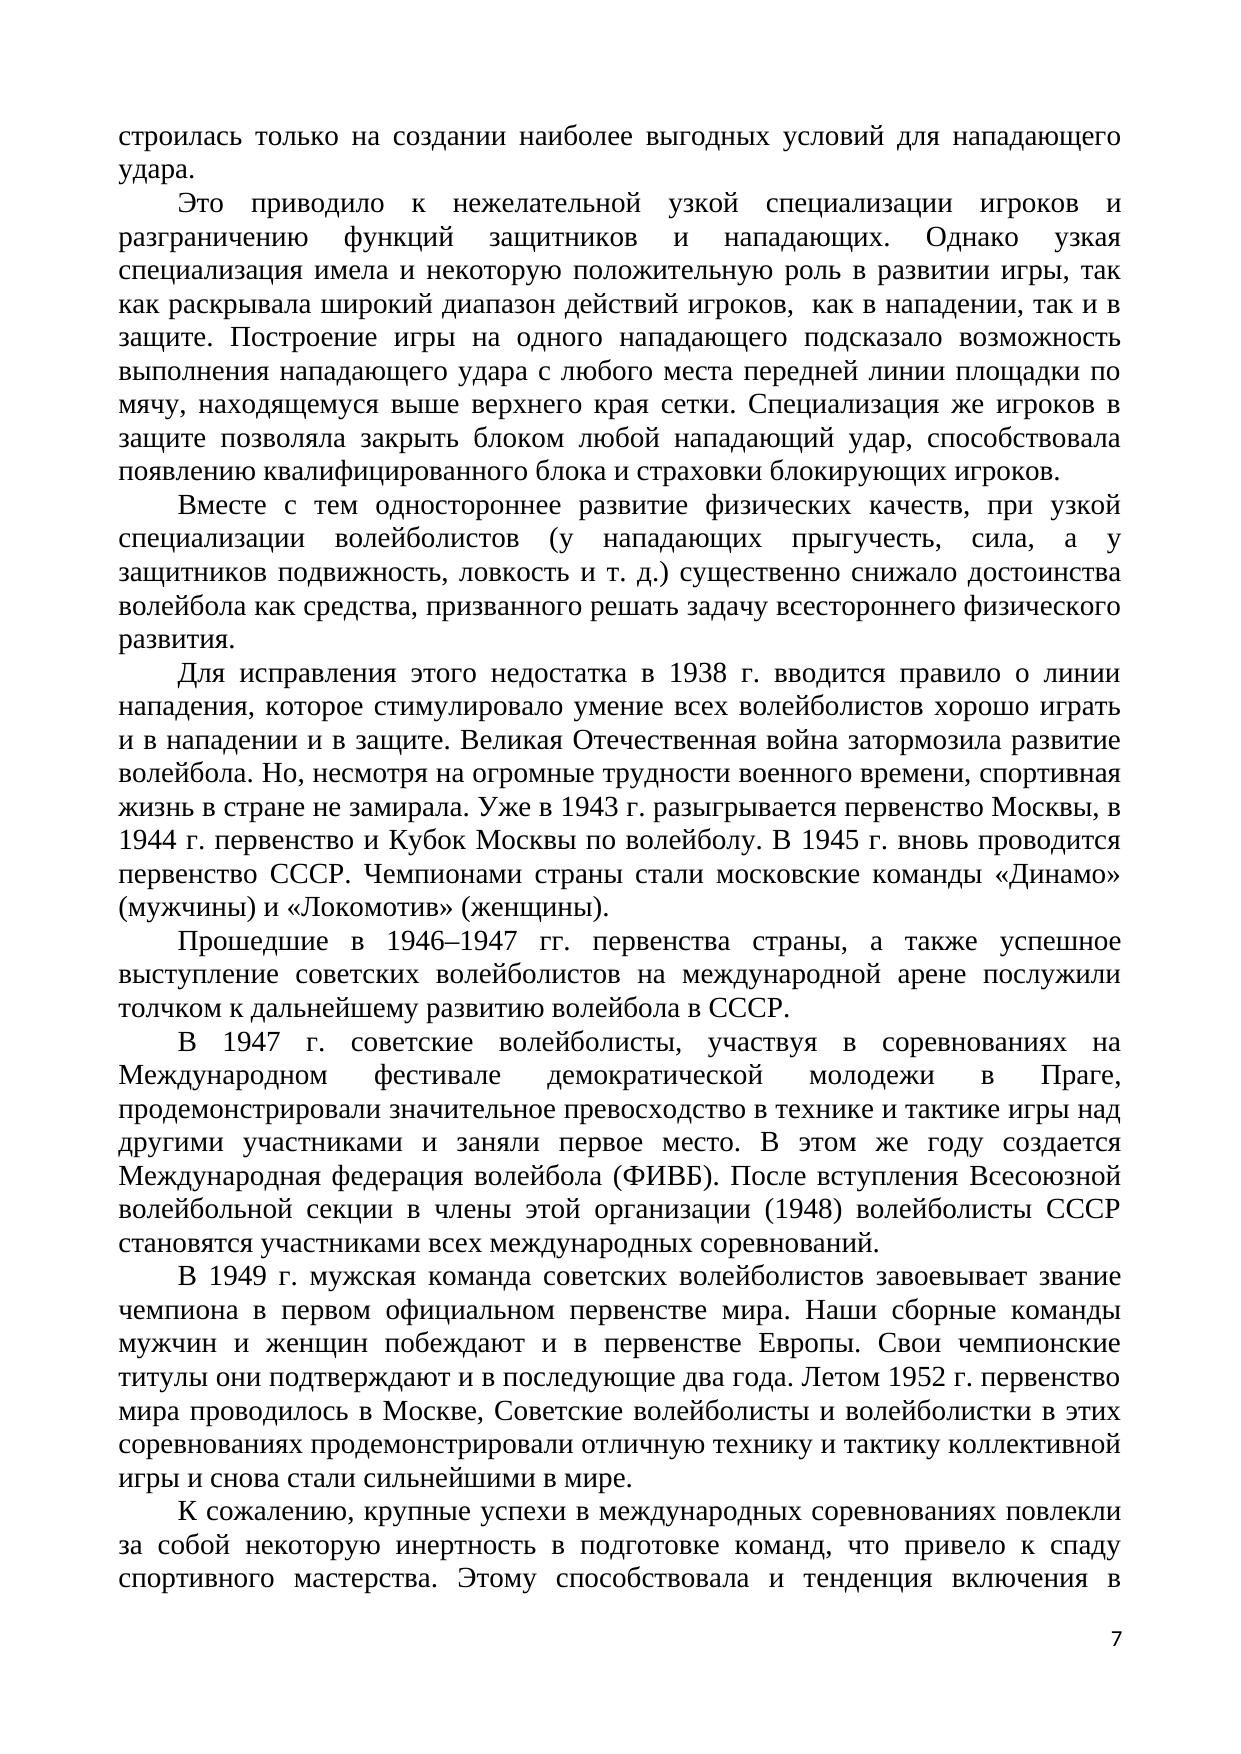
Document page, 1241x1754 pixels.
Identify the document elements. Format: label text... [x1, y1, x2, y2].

text Это приводило к нежелательной узкой специализации игроков и разграничению функций защитников и нападающих. Однако узкая специализация имела и некоторую положительную роль в развитии игры, так как раскрывала широкий диапазон действий игроков, как в нападении, так и в защите. Построение игры на одного нападающего подсказало возможность выполнения нападающего удара с любого места передней линии площадки по мячу, находящемуся выше верхнего края сетки. Специализация же игроков в защите позволяла закрыть блоком любой нападающий удар, способствовала появлению квалифицированного блока и страховки блокирующих игроков. [118, 185, 1122, 487]
text Для исправления этого недостатка в 1938 г. вводится правило о линии нападения, которое стимулировало умение всех волейболистов хорошо играть и в нападении и в защите. Великая Отечественная война затормозила развитие волейбола. Но, несмотря на огромные трудности военного времени, спортивная жизнь в стране не замирала. Уже в 1943 г. разыгрывается первенство Москвы, в 1944 г. первенство и Кубок Москвы по волейболу. В 1945 г. вновь проводится первенство СССР. Чемпионами страны стали московские команды «Динамо» (мужчины) и «Локомотив» (женщины). [118, 655, 1122, 923]
text Вместе с тем одностороннее развитие физических качеств, при узкой специализации волейболистов (у нападающих прыгучесть, сила, а у защитников подвижность, ловкость и т. д.) существенно снижало достоинства волейбола как средства, призванного решать задачу всестороннего физического развития. [118, 487, 1122, 655]
text В 1947 г. советские волейболисты, участвуя в соревнованиях на Международном фестивале демократической молодежи в Праге, продемонстрировали значительное превосходство в технике и тактике игры над другими участниками и заняли первое место. В этом же году создается Международная федерация волейбола (ФИВБ). После вступления Всесоюзной волейбольной секции в члены этой организации (1948) волейболисты СССР становятся участниками всех международных соревнований. [118, 1024, 1122, 1258]
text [118, 118, 1122, 185]
text Прошедшие в 1946–1947 гг. первенства страны, а также успешное выступление советских волейболистов на международной арене послужили толчком к дальнейшему развитию волейбола в СССР. [118, 923, 1122, 1024]
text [118, 1493, 1122, 1594]
text В 1949 г. мужская команда советских волейболистов завоевывает звание чемпиона в первом официальном первенстве мира. Наши сборные команды мужчин и женщин побеждают и в первенстве Европы. Свои чемпионские титулы они подтверждают и в последующие два года. Летом 1952 г. первенство мира проводилось в Москве, Советские волейболисты и волейболистки в этих соревнованиях продемонстрировали отличную технику и тактику коллективной игры и снова стали сильнейшими в мире. [118, 1258, 1122, 1493]
